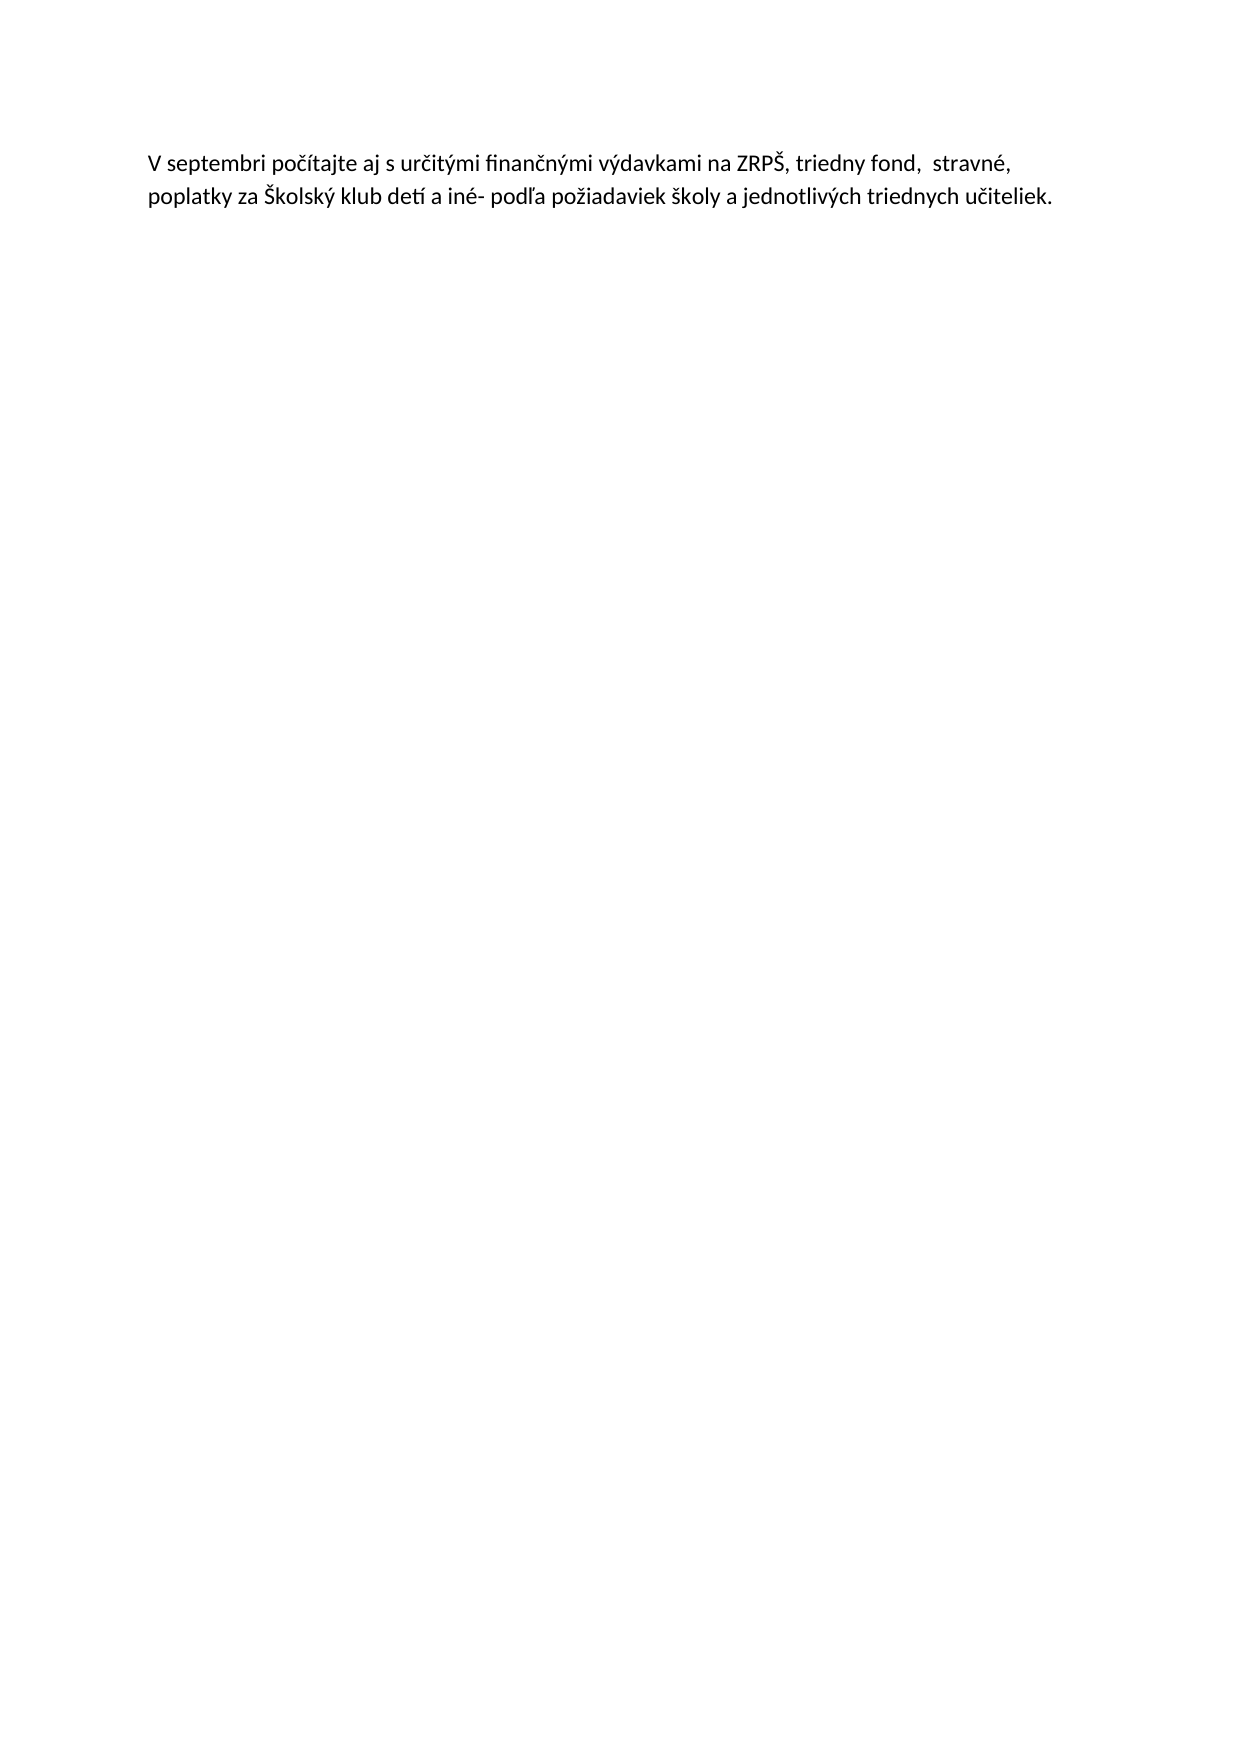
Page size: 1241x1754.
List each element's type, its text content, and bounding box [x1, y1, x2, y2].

text V septembri počítajte aj s určitými finančnými výdavkami na ZRPŠ, triedny fond, stravné, poplatky za Školský klub detí a iné- podľa požiadaviek školy a jednotlivých triednych učiteliek. [148, 148, 1093, 211]
